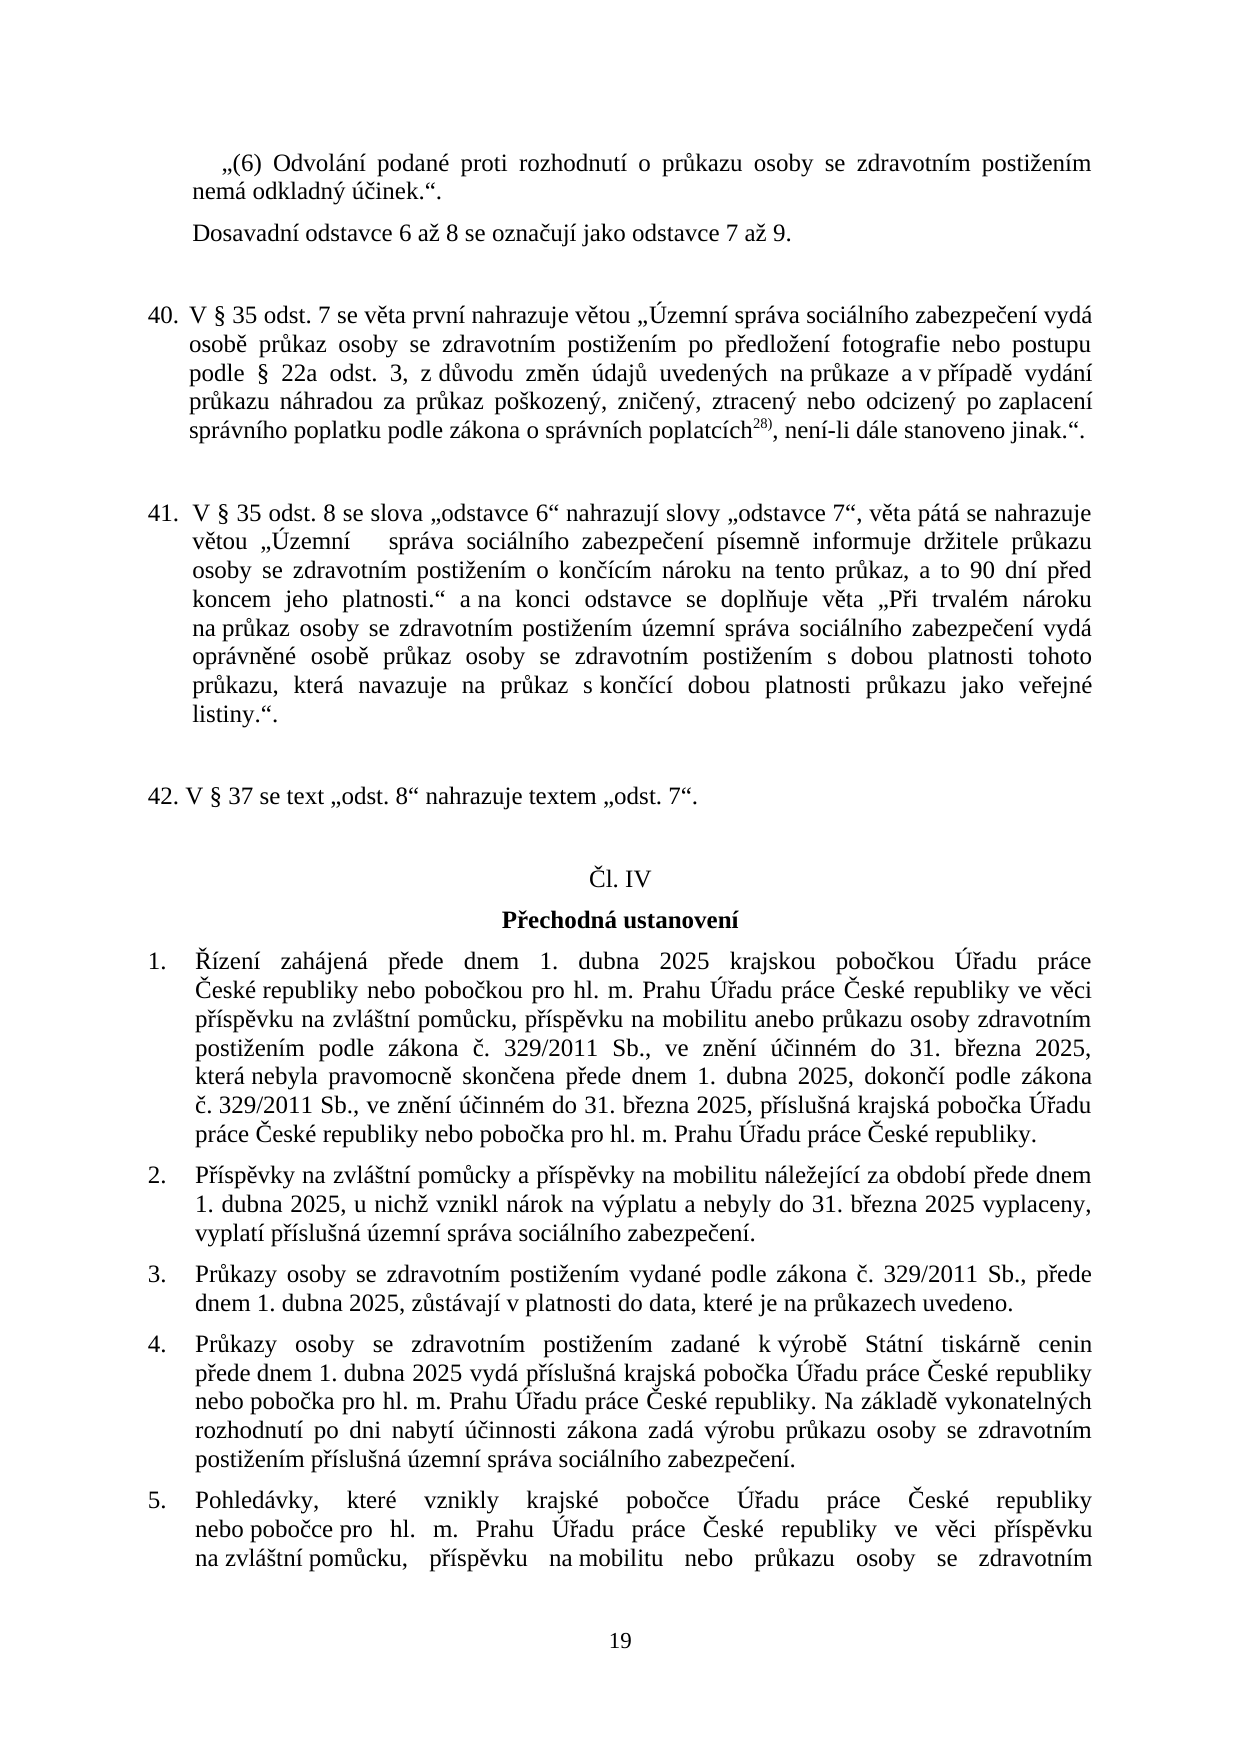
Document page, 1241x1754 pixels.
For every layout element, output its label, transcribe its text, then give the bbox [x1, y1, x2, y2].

text 41. V § 35 odst. 8 se slova „odstavce 6“ nahrazují slovy „odstavce 7“, věta pátá se nahrazuje větou „Územní správa sociálního zabezpečení písemně informuje držitele průkazu osoby se zdravotním postižením o končícím nároku na tento průkaz, a to 90 dní před koncem jeho platnosti.“ a na konci odstavce se doplňuje věta „Při trvalém nároku na průkaz osoby se zdravotním postižením územní správa sociálního zabezpečení vydá oprávněné osobě průkaz osoby se zdravotním postižením s dobou platnosti tohoto průkazu, která navazuje na průkaz s končící dobou platnosti průkazu jako veřejné listiny.“. [148, 498, 1093, 728]
list Příspěvky na zvláštní pomůcky a příspěvky na mobilitu náležející za období přede dnem 1. dubna 2025, u nichž vznikl nárok na výplatu a nebyly do 31. března 2025 vyplaceny, vyplatí příslušná územní správa sociálního zabezpečení. [148, 1160, 1093, 1246]
text 40. V § 35 odst. 7 se věta první nahrazuje větou „Územní správa sociálního zabezpečení vydá osobě průkaz osoby se zdravotním postižením po předložení fotografie nebo postupu podle § 22a odst. 3, z důvodu změn údajů uvedených na průkaze a v případě vydání průkazu náhradou za průkaz poškozený, zničený, ztracený nebo odcizený po zaplacení správního poplatku podle zákona o správních poplatcích28), není-li dále stanoveno jinak.“. [148, 300, 1093, 444]
text Čl. IV [148, 864, 1093, 893]
list Průkazy osoby se zdravotním postižením zadané k výrobě Státní tiskárně cenin přede dnem 1. dubna 2025 vydá příslušná krajská pobočka Úřadu práce České republiky nebo pobočka pro hl. m. Prahu Úřadu práce České republiky. Na základě vykonatelných rozhodnutí po dni nabytí účinnosti zákona zadá výrobu průkazu osoby se zdravotním postižením příslušná územní správa sociálního zabezpečení. [148, 1329, 1093, 1473]
text 42. V § 37 se text „odst. 8“ nahrazuje textem „odst. 7“. [148, 781, 1093, 810]
text Dosavadní odstavce 6 až 8 se označují jako odstavce 7 až 9. [148, 218, 1093, 246]
text Přechodná ustanovení [148, 905, 1093, 934]
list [148, 1485, 1093, 1571]
text „(6) Odvolání podané proti rozhodnutí o průkazu osoby se zdravotním postižením nemá odkladný účinek.“. [192, 148, 1093, 205]
list Řízení zahájená přede dnem 1. dubna 2025 krajskou pobočkou Úřadu práce České republiky nebo pobočkou pro hl. m. Prahu Úřadu práce České republiky ve věci příspěvku na zvláštní pomůcku, příspěvku na mobilitu anebo průkazu osoby zdravotním postižením podle zákona č. 329/2011 Sb., ve znění účinném do 31. března 2025, která nebyla pravomocně skončena přede dnem 1. dubna 2025, dokončí podle zákona č. 329/2011 Sb., ve znění účinném do 31. března 2025, příslušná krajská pobočka Úřadu práce České republiky nebo pobočka pro hl. m. Prahu Úřadu práce České republiky. [148, 946, 1093, 1148]
list Průkazy osoby se zdravotním postižením vydané podle zákona č. 329/2011 Sb., přede dnem 1. dubna 2025, zůstávají v platnosti do data, které je na průkazech uvedeno. [148, 1259, 1093, 1316]
